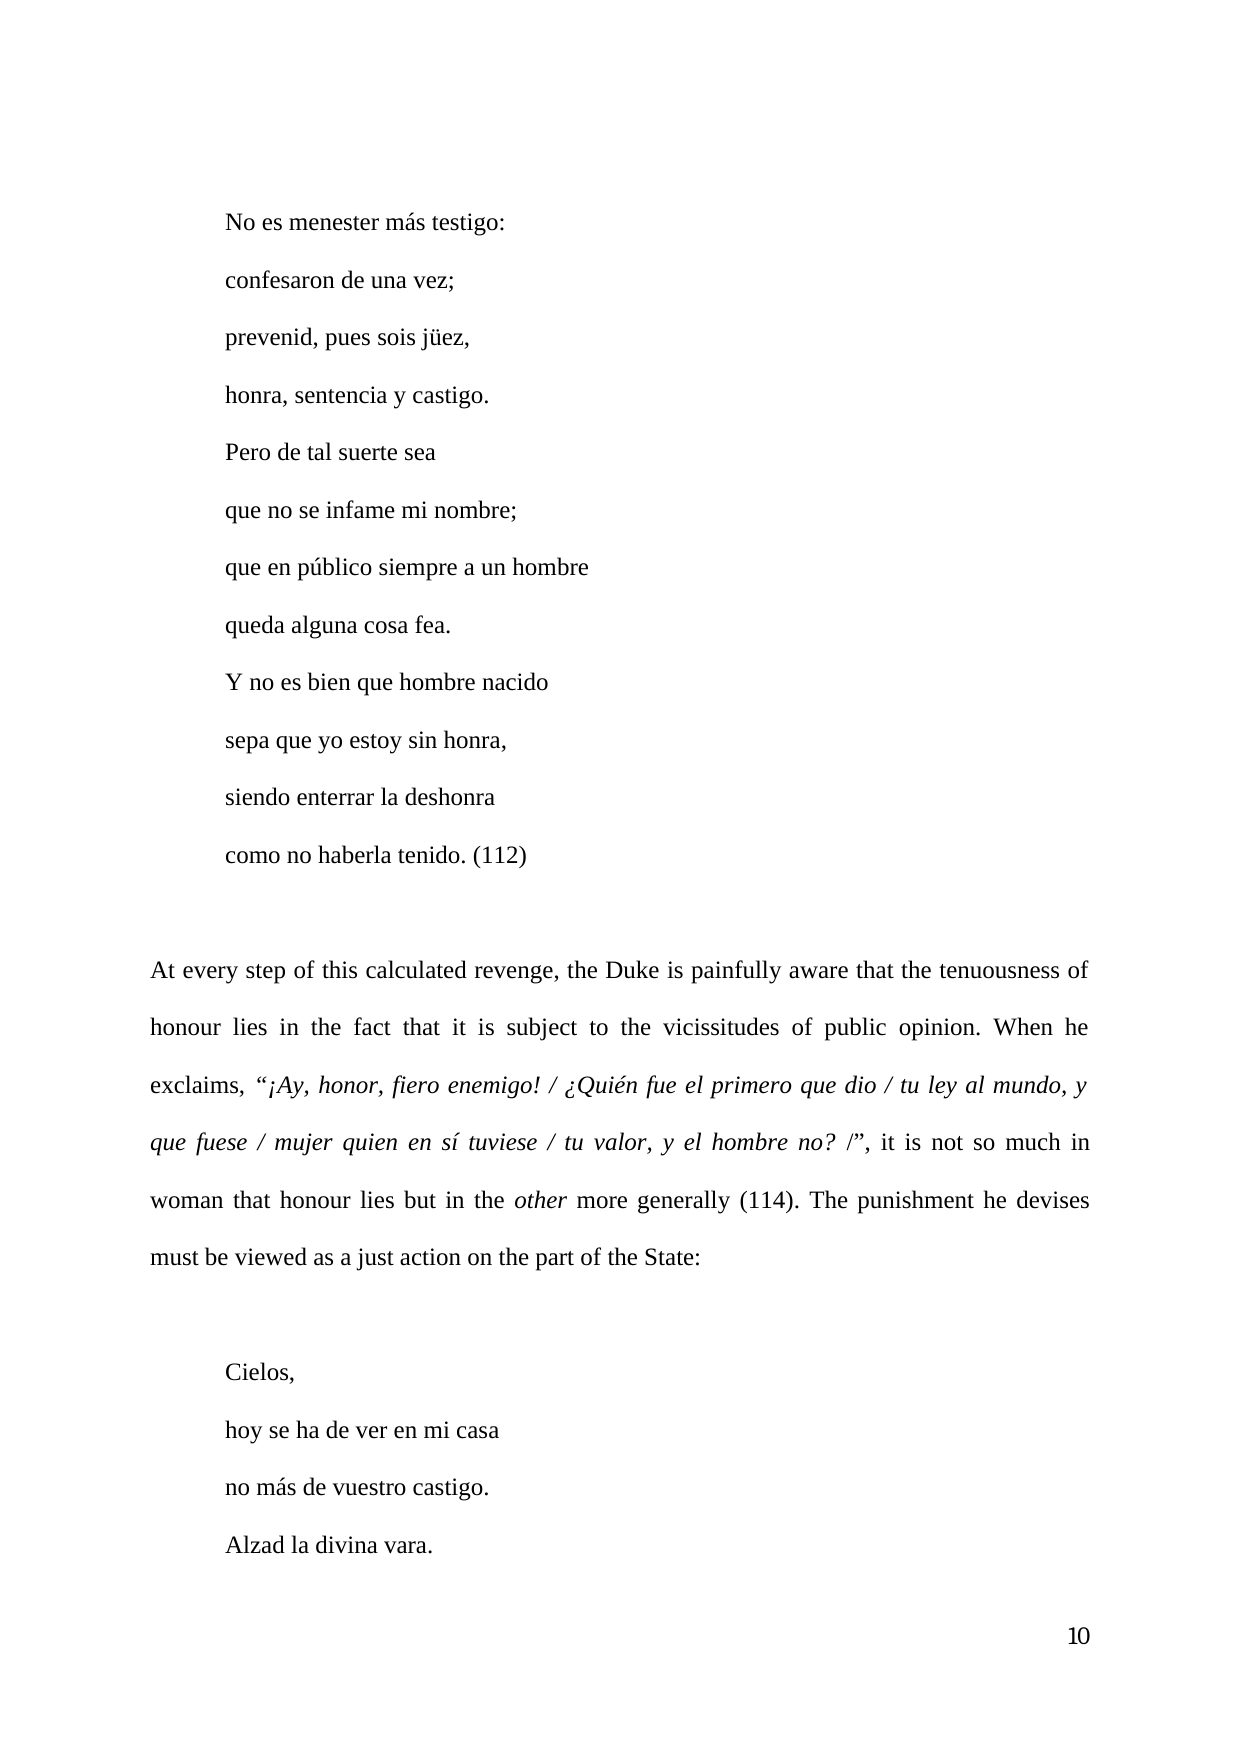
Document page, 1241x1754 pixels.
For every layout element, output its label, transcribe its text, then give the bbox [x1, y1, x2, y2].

text prevenid, pues sois jüez, [225, 322, 1090, 351]
text Pero de tal suerte sea [225, 437, 1090, 466]
text Cielos, [225, 1357, 1090, 1386]
text que no se infame mi nombre; [225, 495, 1090, 524]
text confesaron de una vez; [225, 265, 1090, 294]
text como no haberla tenido. (112) [225, 840, 1090, 869]
text honra, sentencia y castigo. [225, 380, 1090, 409]
text sepa que yo estoy sin honra, [225, 725, 1090, 754]
text queda alguna cosa fea. [225, 610, 1090, 639]
text hoy se ha de ver en mi casa [225, 1415, 1090, 1444]
text Y no es bien que hombre nacido [225, 667, 1090, 696]
text At every step of this calculated revenge, the Duke is painfully aware that the tenuousness of honour lies in the fact that it is subject to the vicissitudes of public opinion. When he exclaims, “¡Ay, honor, fiero enemigo! / ¿Quién fue el primero que dio / tu ley al mundo, y que fuese / mujer quien en sí tuviese / tu valor, y el hombre no? /”, it is not so much in woman that honour lies but in the other more generally (114). The punishment he devises must be viewed as a just action on the part of the State: [150, 955, 1090, 1271]
text siendo enterrar la deshonra [225, 782, 1090, 811]
text que en público siempre a un hombre [225, 552, 1090, 581]
text Alzad la divina vara. [225, 1530, 1090, 1559]
text no más de vuestro castigo. [225, 1472, 1090, 1501]
text No es menester más testigo: [225, 207, 1090, 236]
